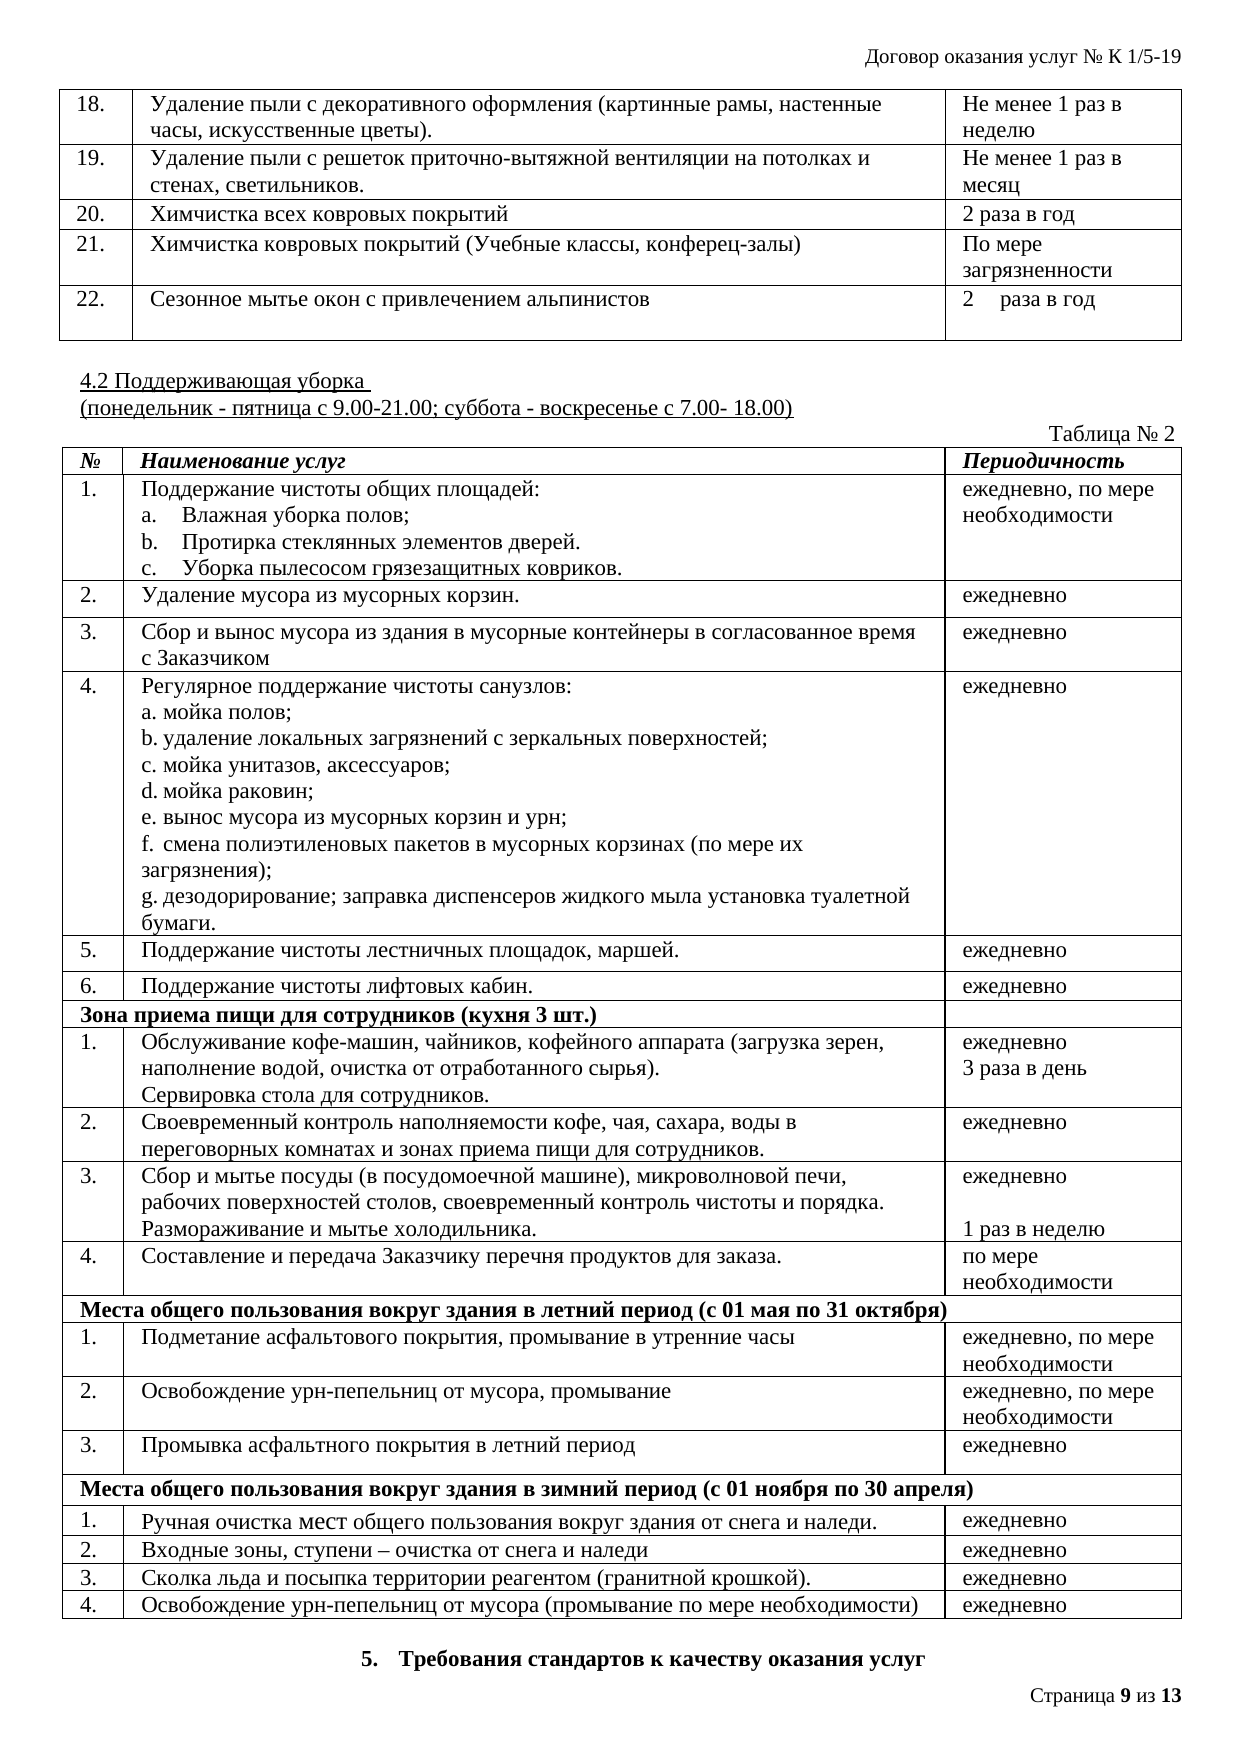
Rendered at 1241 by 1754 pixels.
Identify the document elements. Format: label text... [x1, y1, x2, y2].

table_cell ежедневно, по мере необходимости [946, 475, 1181, 580]
table_cell ежедневно [946, 581, 1181, 617]
table_cell по мере необходимости [946, 1242, 1181, 1295]
list 4.2 Поддерживающая уборка [80, 367, 1175, 394]
table_cell 2. [63, 1377, 123, 1430]
table_cell [63, 475, 123, 580]
table_cell 19. [60, 145, 132, 199]
table_header Периодичность [946, 448, 1181, 474]
table_cell Сезонное мытье окон с привлечением альпинистов [133, 286, 945, 340]
table_cell ежедневно, по мере необходимости [946, 1323, 1181, 1376]
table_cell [946, 90, 1181, 143]
table_cell ежедневно [946, 1536, 1181, 1563]
table_cell Обслуживание кофе-машин, чайников, кофейного аппарата (загрузка зерен, наполнение водой, очистка от отработанного сырья). Сервировка стола для сотрудников. [124, 1028, 944, 1107]
table_cell 2. [63, 1536, 123, 1563]
table_cell 22. [60, 286, 132, 340]
table_cell 2 раза в год [946, 200, 1181, 229]
table_cell 4. [63, 1242, 123, 1295]
table_cell 3. [63, 1431, 123, 1474]
table_cell Промывка асфальтного покрытия в летний период [124, 1431, 944, 1474]
table_cell 3. [63, 1564, 123, 1590]
table_cell ежедневно [946, 672, 1181, 935]
text Таблица № 2 [80, 420, 1175, 447]
table_cell Ручная очистка мест общего пользования вокруг здания от снега и наледи. [124, 1506, 944, 1535]
table_cell Удаление пыли с решеток приточно-вытяжной вентиляции на потолках и стенах, светильников. [133, 145, 945, 199]
table_cell Места общего пользования вокруг здания в зимний период (с 01 ноября по 30 апреля) [63, 1475, 1181, 1505]
table_cell 2. [63, 581, 123, 617]
table_cell ежедневно [946, 1506, 1181, 1535]
table_cell 21. [60, 230, 132, 284]
table_cell ежедневно [946, 1591, 1181, 1618]
table_cell 2. [63, 1108, 123, 1161]
table_cell Сбор и вынос мусора из здания в мусорные контейнеры в согласованное время с Заказчиком [124, 618, 944, 671]
table_cell [946, 1001, 1181, 1027]
table_cell 3. [63, 618, 123, 671]
table_cell ежедневно [946, 1431, 1181, 1474]
table_cell По мере загрязненности [946, 230, 1181, 284]
table_cell Химчистка всех ковровых покрытий [133, 200, 945, 229]
table_cell Зона приема пищи для сотрудников (кухня 3 шт.) [63, 1001, 944, 1027]
table_cell Сбор и мытье посуды (в посудомоечной машине), микроволновой печи, рабочих поверхностей столов, своевременный контроль чистоты и порядка. Размораживание и мытье холодильника. [124, 1162, 944, 1241]
table_cell ежедневно [946, 618, 1181, 671]
table_cell Удаление пыли с декоративного оформления (картинные рамы, настенные часы, искусственные цветы). [133, 90, 945, 143]
table_cell 6. [63, 972, 123, 1000]
table_cell 4. [63, 1591, 123, 1618]
table_cell 1. [63, 1028, 123, 1107]
list (понедельник - пятница с 9.00-21.00; суббота - воскресенье с 7.00- 18.00) [80, 394, 1175, 420]
table_cell ежедневно [946, 972, 1181, 1000]
table_cell Входные зоны, ступени – очистка от снега и наледи [124, 1536, 944, 1563]
table_cell ежедневно [946, 1564, 1181, 1590]
table_cell Поддержание чистоты лифтовых кабин. [124, 972, 944, 1000]
table_cell ежедневно [946, 1108, 1181, 1161]
table_cell Поддержание чистоты лестничных площадок, маршей. [124, 936, 944, 971]
table_cell Сколка льда и посыпка территории реагентом (гранитной крошкой). [124, 1564, 944, 1590]
table_cell Составление и передача Заказчику перечня продуктов для заказа. [124, 1242, 944, 1295]
table_cell Освобождение урн-пепельниц от мусора, промывание [124, 1377, 944, 1430]
table_cell 3. [63, 1162, 123, 1241]
table_cell Химчистка ковровых покрытий (Учебные классы, конферец-залы) [133, 230, 945, 284]
table_cell Регулярное поддержание чистоты санузлов: мойка полов; удаление локальных загрязнений с зеркальных поверхностей; мойка унитазов, аксессуаров; мойка раковин; вынос мусора из мусорных корзин и урн; смена полиэтиленовых пакетов в мусорных корзинах (по мере их загрязнения); дезодорирование; заправка диспенсеров жидкого мыла установка туалетной бумаги. [124, 672, 944, 935]
table_cell 18. [60, 90, 132, 143]
table_cell Поддержание чистоты общих площадей: Влажная уборка полов; Протирка стеклянных элементов дверей. Уборка пылесосом грязезащитных ковриков. [124, 475, 944, 580]
table_cell ежедневно 3 раза в день [946, 1028, 1181, 1107]
table_cell ежедневно, по мере необходимости [946, 1377, 1181, 1430]
table_cell Подметание асфальтового покрытия, промывание в утренние часы [124, 1323, 944, 1376]
table_cell Не менее 1 раз в месяц [946, 145, 1181, 199]
table_cell ежедневно [946, 936, 1181, 971]
table_header Наименование услуг [123, 448, 944, 474]
table_cell раза в год [946, 286, 1181, 340]
table_cell 1. [63, 1323, 123, 1376]
table_cell ежедневно 1 раз в неделю [946, 1162, 1181, 1241]
table_cell Места общего пользования вокруг здания в летний период (с 01 мая по 31 октября) [63, 1296, 1181, 1322]
table_cell 20. [60, 200, 132, 229]
table_cell 4. [63, 672, 123, 935]
table_cell 1. [63, 1506, 123, 1535]
table_cell Своевременный контроль наполняемости кофе, чая, сахара, воды в переговорных комнатах и зонах приема пищи для сотрудников. [124, 1108, 944, 1161]
table_cell Удаление мусора из мусорных корзин. [124, 581, 944, 617]
table_cell Освобождение урн-пепельниц от мусора (промывание по мере необходимости) [124, 1591, 944, 1618]
list Требования стандартов к качеству оказания услуг [111, 1645, 1175, 1672]
table_header № [63, 448, 122, 474]
table_cell 5. [63, 936, 123, 971]
